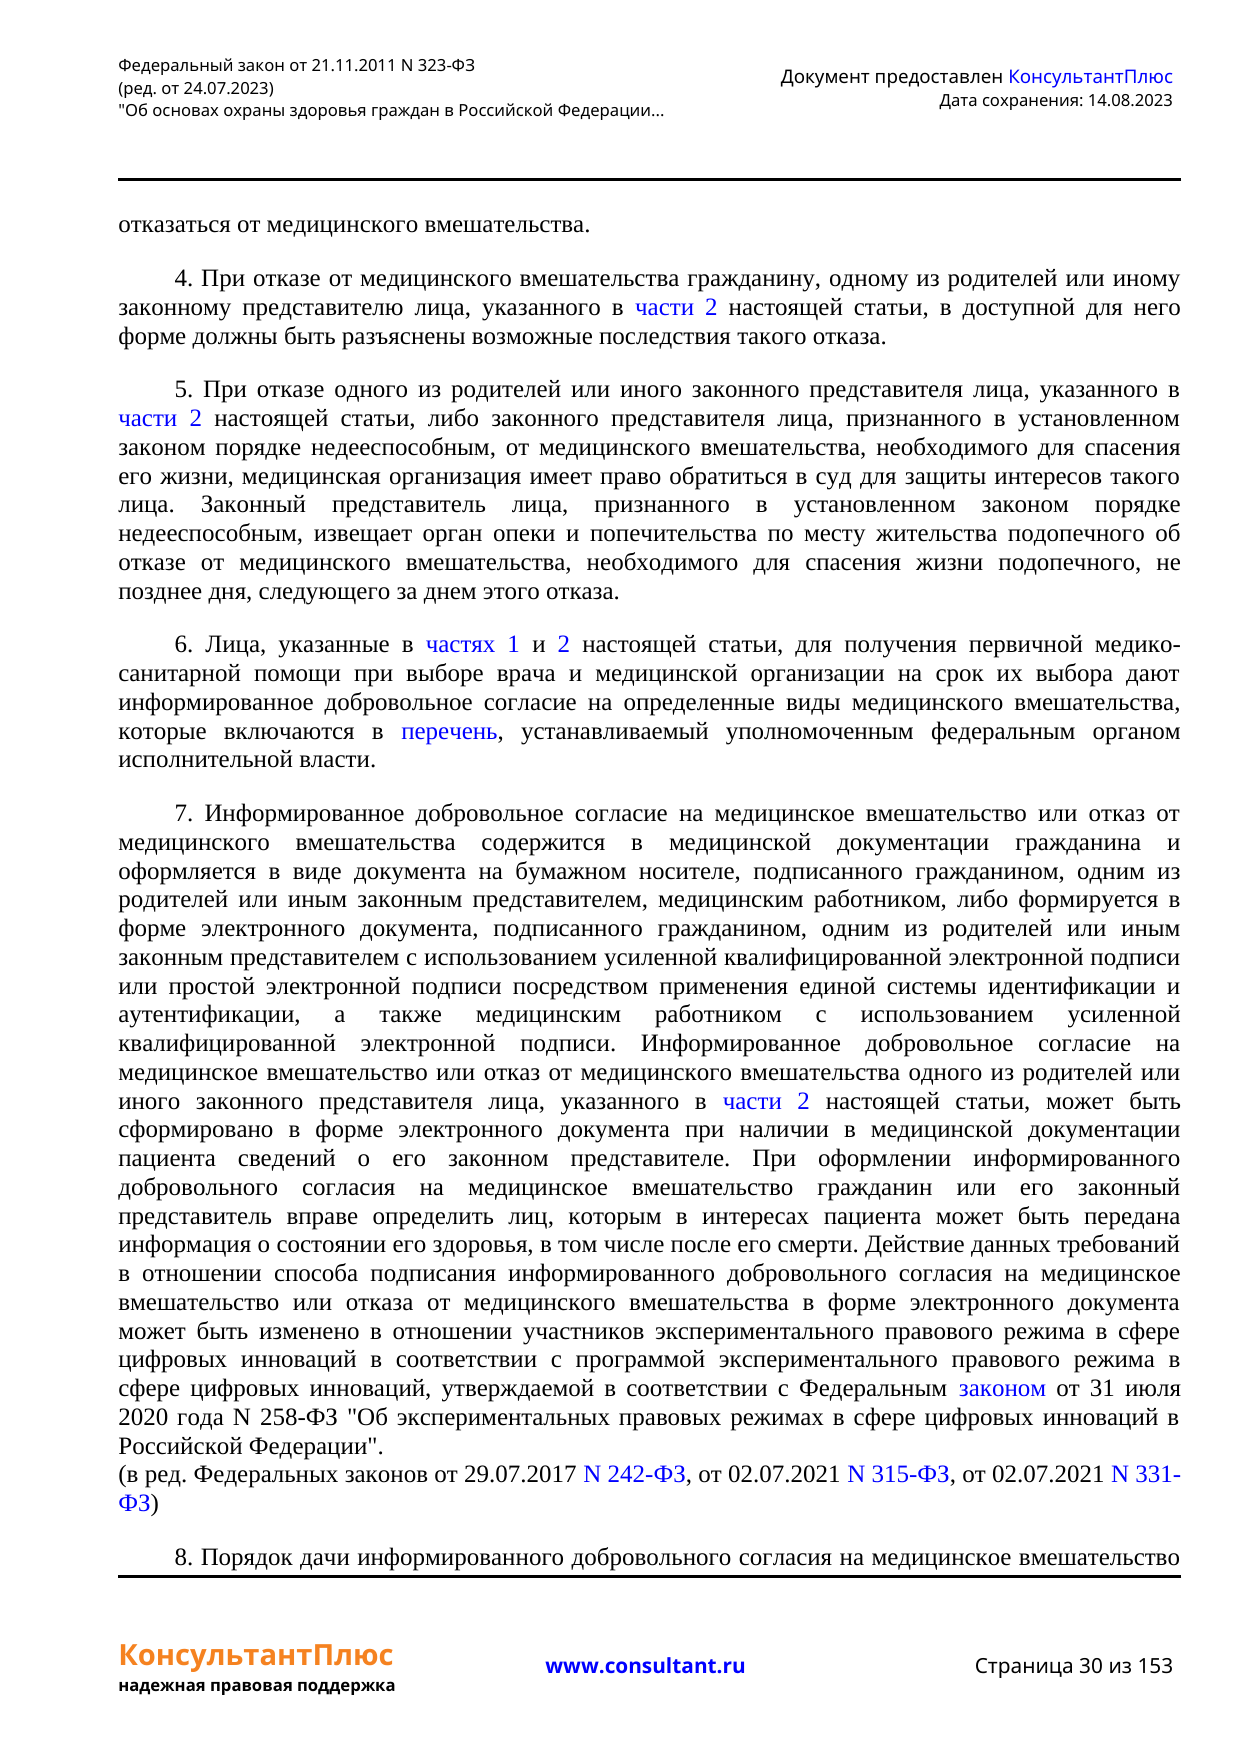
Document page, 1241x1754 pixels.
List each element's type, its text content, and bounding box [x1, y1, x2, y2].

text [118, 1542, 1181, 1571]
text 6. Лица, указанные в частях 1 и 2 настоящей статьи, для получения первичной медико-санитарной помощи при выборе врача и медицинской организации на срок их выбора дают информированное добровольное согласие на определенные виды медицинского вмешательства, которые включаются в перечень, устанавливаемый уполномоченным федеральным органом исполнительной власти. [118, 629, 1181, 773]
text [118, 209, 1181, 238]
text 5. При отказе одного из родителей или иного законного представителя лица, указанного в части 2 настоящей статьи, либо законного представителя лица, признанного в установленном законом порядке недееспособным, от медицинского вмешательства, необходимого для спасения его жизни, медицинская организация имеет право обратиться в суд для защиты интересов такого лица. Законный представитель лица, признанного в установленном законом порядке недееспособным, извещает орган опеки и попечительства по месту жительства подопечного об отказе от медицинского вмешательства, необходимого для спасения жизни подопечного, не позднее дня, следующего за днем этого отказа. [118, 374, 1181, 604]
text 4. При отказе от медицинского вмешательства гражданину, одному из родителей или иному законному представителю лица, указанного в части 2 настоящей статьи, в доступной для него форме должны быть разъяснены возможные последствия такого отказа. [118, 263, 1181, 349]
text 7. Информированное добровольное согласие на медицинское вмешательство или отказ от медицинского вмешательства содержится в медицинской документации гражданина и оформляется в виде документа на бумажном носителе, подписанного гражданином, одним из родителей или иным законным представителем, медицинским работником, либо формируется в форме электронного документа, подписанного гражданином, одним из родителей или иным законным представителем с использованием усиленной квалифицированной электронной подписи или простой электронной подписи посредством применения единой системы идентификации и аутентификации, а также медицинским работником с использованием усиленной квалифицированной электронной подписи. Информированное добровольное согласие на медицинское вмешательство или отказ от медицинского вмешательства одного из родителей или иного законного представителя лица, указанного в части 2 настоящей статьи, может быть сформировано в форме электронного документа при наличии в медицинской документации пациента сведений о его законном представителе. При оформлении информированного добровольного согласия на медицинское вмешательство гражданин или его законный представитель вправе определить лиц, которым в интересах пациента может быть передана информация о состоянии его здоровья, в том числе после его смерти. Действие данных требований в отношении способа подписания информированного добровольного согласия на медицинское вмешательство или отказа от медицинского вмешательства в форме электронного документа может быть изменено в отношении участников экспериментального правового режима в сфере цифровых инноваций в соответствии с программой экспериментального правового режима в сфере цифровых инноваций, утверждаемой в соответствии с Федеральным законом от 31 июля 2020 года N 258-ФЗ "Об экспериментальных правовых режимах в сфере цифровых инноваций в Российской Федерации". [118, 798, 1181, 1459]
text (в ред. Федеральных законов от 29.07.2017 N 242-ФЗ, от 02.07.2021 N 315-ФЗ, от 02.07.2021 N 331-ФЗ) [118, 1459, 1181, 1517]
